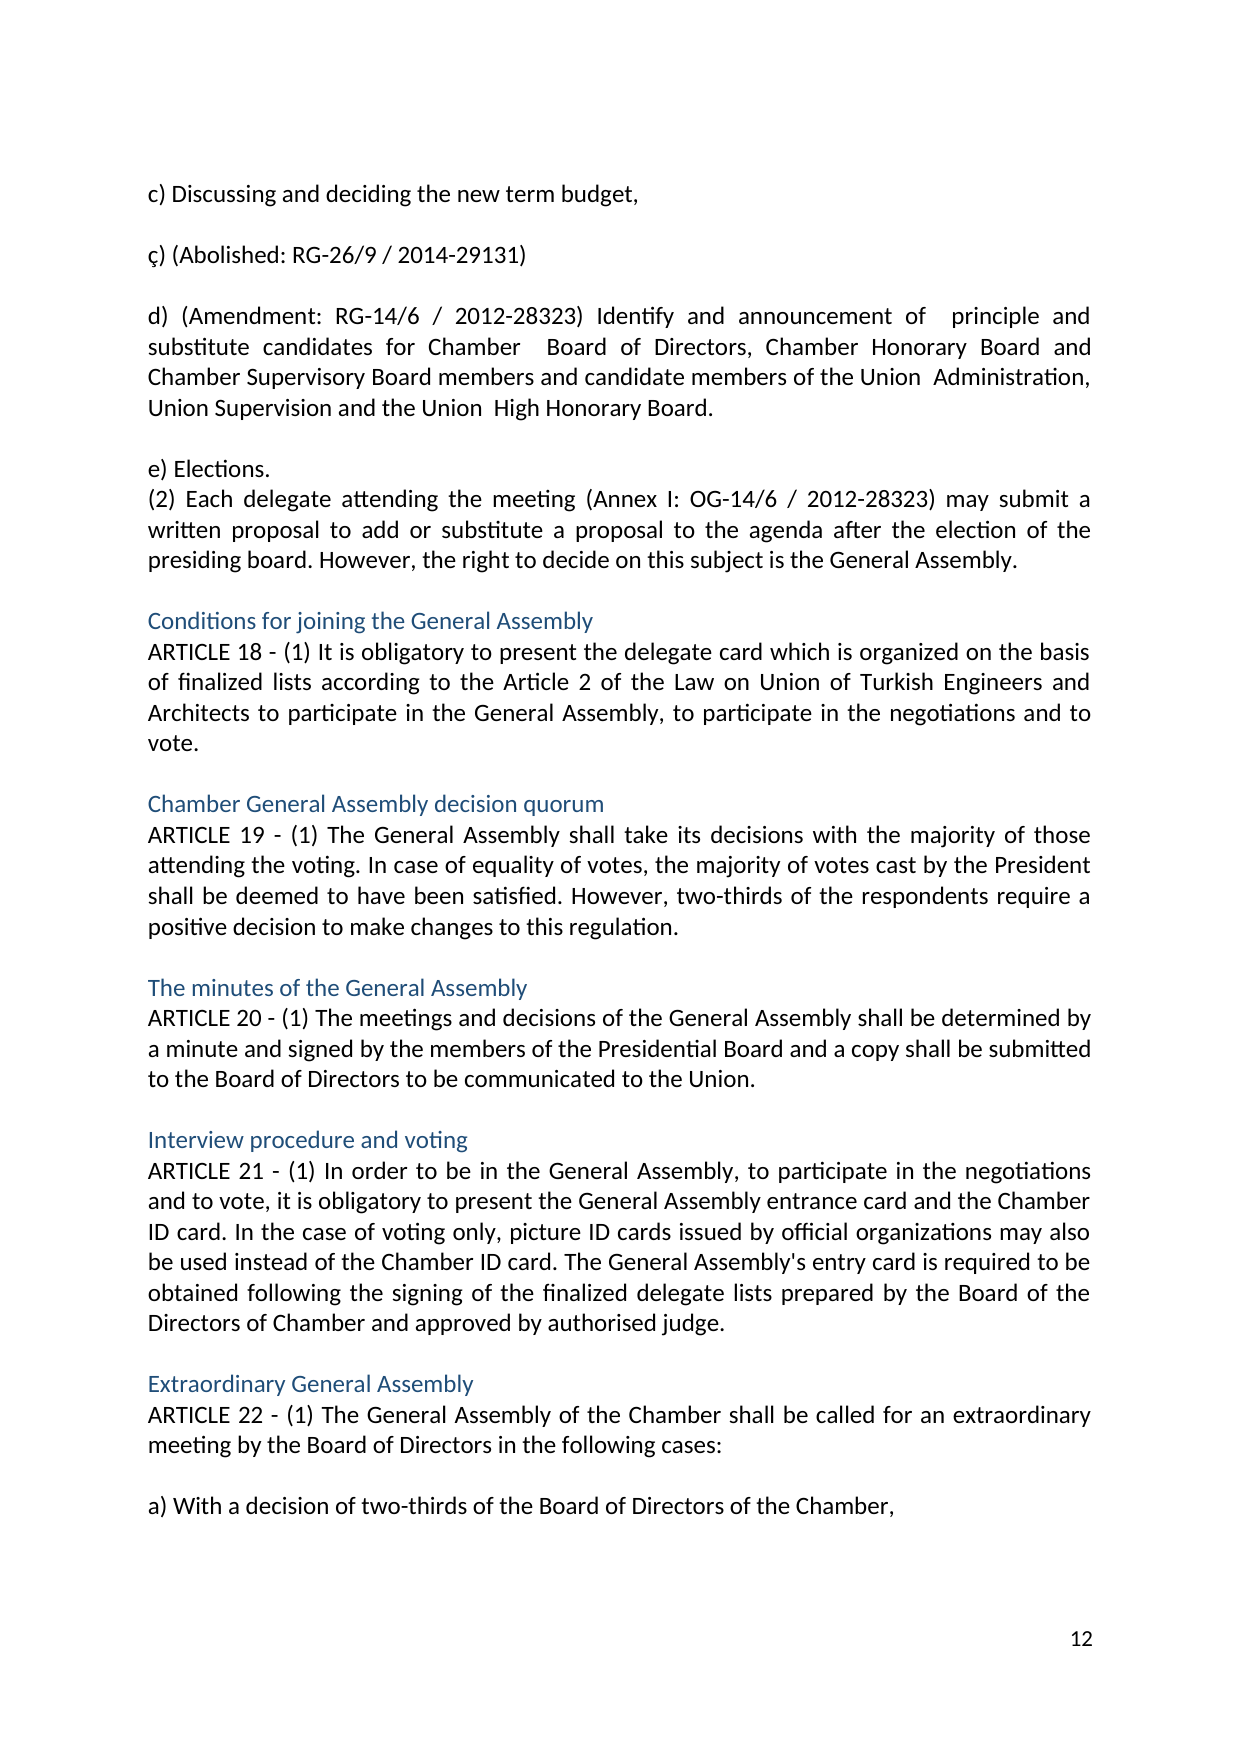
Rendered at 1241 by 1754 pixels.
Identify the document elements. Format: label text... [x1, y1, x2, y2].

text e) Elections. [148, 453, 1093, 483]
text ARTICLE 21 - (1) In order to be in the General Assembly, to participate in the negotiations and to vote, it is obligatory to present the General Assembly entrance card and the Chamber ID card. In the case of voting only, picture ID cards issued by official organizations may also be used instead of the Chamber ID card. The General Assembly's entry card is required to be obtained following the signing of the finalized delegate lists prepared by the Board of the Directors of Chamber and approved by authorised judge. [148, 1155, 1093, 1338]
text (2) Each delegate attending the meeting (Annex I: OG-14/6 / 2012-28323) may submit a written proposal to add or substitute a proposal to the agenda after the election of the presiding board. However, the right to decide on this subject is the General Assembly. [148, 483, 1093, 575]
text ARTICLE 18 - (1) It is obligatory to present the delegate card which is organized on the basis of finalized lists according to the Article 2 of the Law on Union of Turkish Engineers and Architects to participate in the General Assembly, to participate in the negotiations and to vote. [148, 636, 1093, 758]
subtitle Extraordinary General Assembly [148, 1368, 1093, 1399]
subtitle Interview procedure and voting [148, 1124, 1093, 1155]
text d) (Amendment: RG-14/6 / 2012-28323) Identify and announcement of principle and substitute candidates for Chamber Board of Directors, Chamber Honorary Board and Chamber Supervisory Board members and candidate members of the Union Administration, Union Supervision and the Union High Honorary Board. [148, 300, 1093, 422]
subtitle Chamber General Assembly decision quorum [148, 788, 1093, 819]
text ç) (Abolished: RG-26/9 / 2014-29131) [148, 239, 1093, 270]
text ARTICLE 22 - (1) The General Assembly of the Chamber shall be called for an extraordinary meeting by the Board of Directors in the following cases: [148, 1399, 1093, 1460]
text c) Discussing and deciding the new term budget, [148, 178, 1093, 209]
subtitle The minutes of the General Assembly [148, 972, 1093, 1002]
subtitle Conditions for joining the General Assembly [148, 605, 1093, 636]
text a) With a decision of two-thirds of the Board of Directors of the Chamber, [148, 1491, 1093, 1521]
text ARTICLE 20 - (1) The meetings and decisions of the General Assembly shall be determined by a minute and signed by the members of the Presidential Board and a copy shall be submitted to the Board of Directors to be communicated to the Union. [148, 1002, 1093, 1094]
text ARTICLE 19 - (1) The General Assembly shall take its decisions with the majority of those attending the voting. In case of equality of votes, the majority of votes cast by the President shall be deemed to have been satisfied. However, two-thirds of the respondents require a positive decision to make changes to this regulation. [148, 819, 1093, 941]
